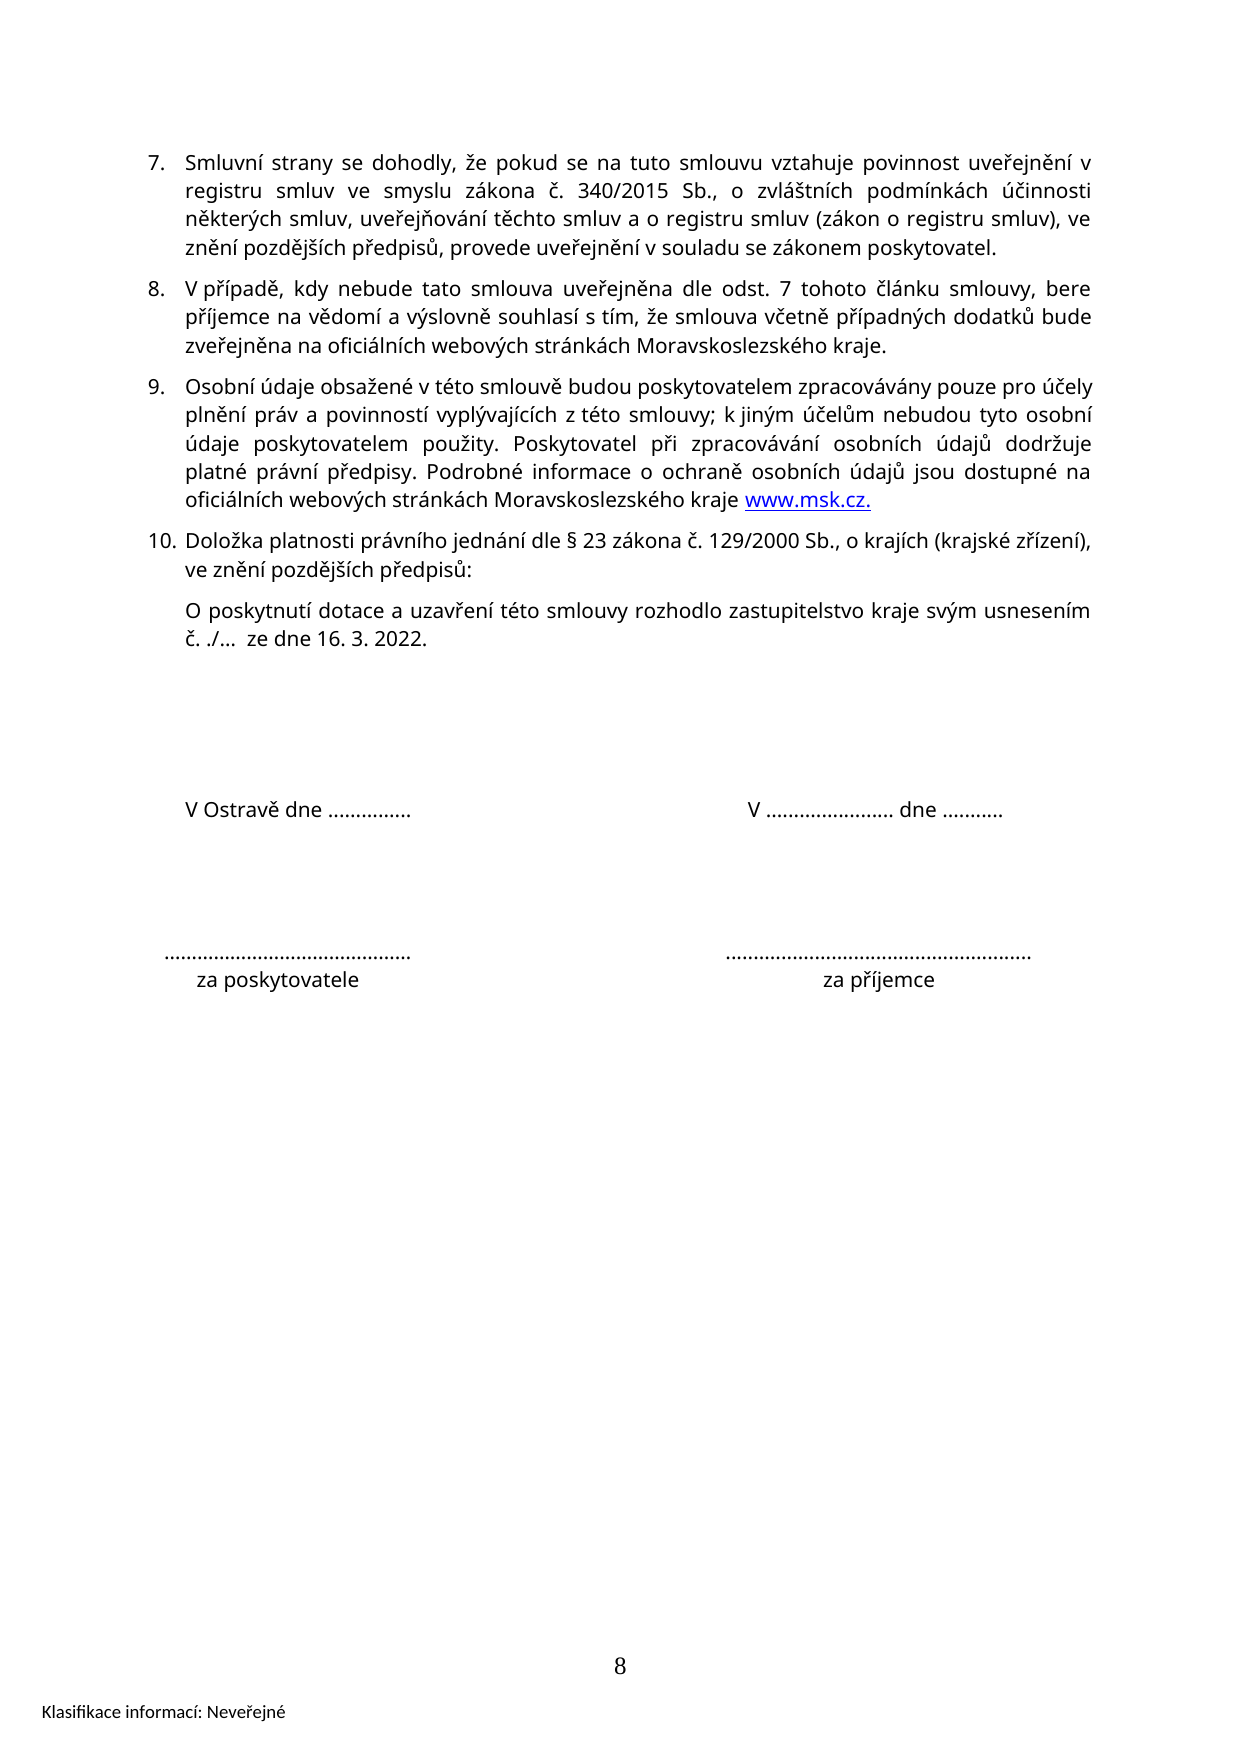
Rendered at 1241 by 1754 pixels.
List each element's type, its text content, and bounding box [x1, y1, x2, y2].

list V případě, kdy nebude tato smlouva uveřejněna dle odst. 7 tohoto článku smlouvy, bere příjemce na vědomí a výslovně souhlasí s tím, že smlouva včetně případných dodatků bude zveřejněna na oficiálních webových stránkách Moravskoslezského kraje. [148, 274, 1092, 359]
text ……………………………………… ....................................................... [148, 937, 1092, 966]
list Smluvní strany se dohodly, že pokud se na tuto smlouvu vztahuje povinnost uveřejnění v registru smluv ve smyslu zákona č. 340/2015 Sb., o zvláštních podmínkách účinnosti některých smluv, uveřejňování těchto smluv a o registru smluv (zákon o registru smluv), ve znění pozdějších předpisů, provede uveřejnění v souladu se zákonem poskytovatel. [148, 148, 1092, 261]
text za poskytovatele za příjemce [148, 966, 1092, 994]
list Doložka platnosti právního jednání dle § 23 zákona č. 129/2000 Sb., o krajích (krajské zřízení), ve znění pozdějších předpisů: [148, 526, 1092, 583]
list Osobní údaje obsažené v této smlouvě budou poskytovatelem zpracovávány pouze pro účely plnění práv a povinností vyplývajících z této smlouvy; k jiným účelům nebudou tyto osobní údaje poskytovatelem použity. Poskytovatel při zpracovávání osobních údajů dodržuje platné právní předpisy. Podrobné informace o ochraně osobních údajů jsou dostupné na oficiálních webových stránkách Moravskoslezského kraje www.msk.cz. [148, 372, 1092, 514]
text V Ostravě dne ............... V ....................... dne ........... [185, 795, 1092, 823]
text O poskytnutí dotace a uzavření této smlouvy rozhodlo zastupitelstvo kraje svým usnesením č. ./… ze dne 16. 3. 2022. [185, 596, 1092, 653]
